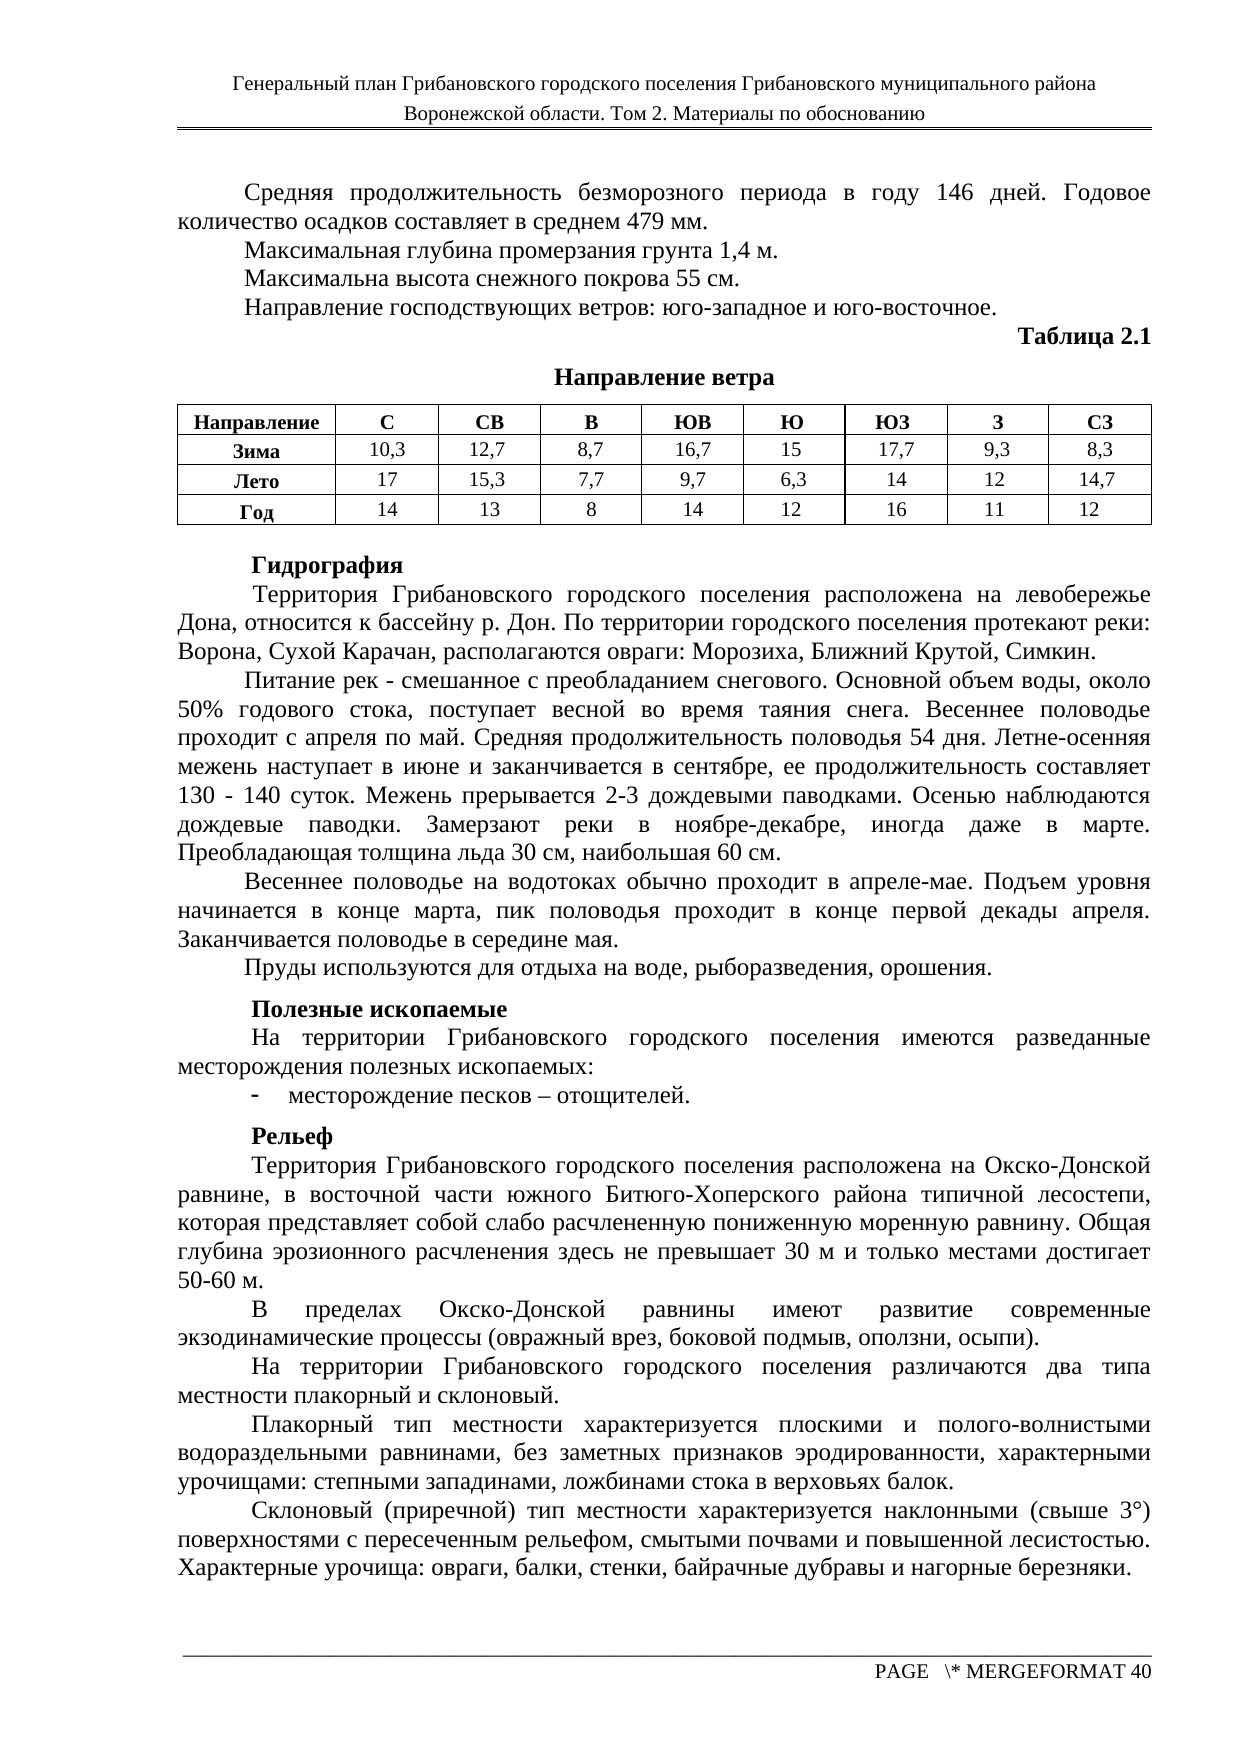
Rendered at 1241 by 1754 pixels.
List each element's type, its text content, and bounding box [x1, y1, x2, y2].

text Пруды используются для отдыха на воде, рыборазведения, орошения. [177, 952, 1152, 981]
text Территория Грибановского городского поселения расположена на Окско-Донской равнине, в восточной части южного Битюго-Хоперского района типичной лесостепи, которая представляет собой слабо расчлененную пониженную моренную равнину. Общая глубина эрозионного расчленения здесь не превышает 30 м и только местами достигает 50-60 м. [177, 1150, 1152, 1294]
table_cell Зима [178, 435, 335, 463]
table_cell 11 [948, 495, 1048, 524]
text Гидрография [177, 550, 1152, 579]
text Максимальная глубина промерзания грунта 1,4 м. [177, 235, 1152, 263]
table_header ЮЗ [846, 405, 947, 434]
text Полезные ископаемые [177, 994, 1152, 1022]
table_cell 17,7 [846, 435, 947, 463]
table_cell 14 [336, 495, 438, 524]
text Средняя продолжительность безморозного периода в году 146 дней. Годовое количество осадков составляет в среднем 479 мм. [177, 177, 1152, 235]
text В пределах Окско-Донской равнины имеют развитие современные экзодинамические процессы (овражный врез, боковой подмыв, оползни, осыпи). [177, 1294, 1152, 1351]
list месторождение песков – отощителей. [251, 1080, 1152, 1109]
table_cell 8,7 [541, 435, 641, 463]
text Плакорный тип местности характеризуется плоскими и полого-волнистыми водораздельными равнинами, без заметных признаков эродированности, характерными урочищами: степными западинами, ложбинами стока в верховьях балок. [177, 1409, 1152, 1495]
table_cell 10,3 [336, 435, 438, 463]
text Таблица 2.1 [177, 321, 1152, 350]
table_cell 14,7 [1049, 465, 1151, 493]
text На территории Грибановского городского поселения имеются разведанные месторождения полезных ископаемых: [177, 1022, 1152, 1080]
table_cell 9,3 [948, 435, 1048, 463]
table_cell 8 [541, 495, 641, 524]
table_cell 13 [439, 495, 540, 524]
text Территория Грибановского городского поселения расположена на левобережье Дона, относится к бассейну р. Дон. По территории городского поселения протекают реки: Ворона, Сухой Карачан, располагаются овраги: Морозиха, Ближний Крутой, Симкин. [177, 579, 1152, 665]
table_header С [336, 405, 438, 434]
text Направление ветра [177, 362, 1152, 391]
table_cell 12 [1049, 495, 1151, 524]
table_header Ю [744, 405, 844, 434]
table_header ЮВ [642, 405, 743, 434]
table_cell 14 [846, 465, 947, 493]
table_cell 14 [642, 495, 743, 524]
table_cell 15 [744, 435, 844, 463]
text Максимальна высота снежного покрова 55 см. [177, 263, 1152, 292]
table_cell 16 [846, 495, 947, 524]
text Направление господствующих ветров: юго-западное и юго-восточное. [177, 292, 1152, 321]
table_cell 15,3 [439, 465, 540, 493]
text На территории Грибановского городского поселения различаются два типа местности плакорный и склоновый. [177, 1351, 1152, 1409]
text Питание рек - смешанное с преобладанием снегового. Основной объем воды, около 50% годового стока, поступает весной во время таяния снега. Весеннее половодье проходит с апреля по май. Средняя продолжительность половодья 54 дня. Летне-осенняя межень наступает в июне и заканчивается в сентябре, ее продолжительность составляет 130 - 140 суток. Межень прерывается 2-3 дождевыми паводками. Осенью наблюдаются дождевые паводки. Замерзают реки в ноябре-декабре, иногда даже в марте. Преобладающая толщина льда 30 см, наибольшая 60 см. [177, 665, 1152, 866]
text Весеннее половодье на водотоках обычно проходит в апреле-мае. Подъем уровня начинается в конце марта, пик половодья проходит в конце первой декады апреля. Заканчивается половодье в середине мая. [177, 866, 1152, 952]
table_cell 12 [948, 465, 1048, 493]
table_header З [948, 405, 1048, 434]
table_cell 8,3 [1049, 435, 1151, 463]
table_header СЗ [1049, 405, 1151, 434]
table_cell 9,7 [642, 465, 743, 493]
table_cell 17 [336, 465, 438, 493]
table_header Направление [178, 405, 335, 434]
table_cell Год [178, 495, 335, 524]
table_cell Лето [178, 465, 335, 493]
text Склоновый (приречной) тип местности характеризуется наклонными (свыше 3°) поверхностями с пересеченным рельефом, смытыми почвами и повышенной лесистостью. Характерные урочища: овраги, балки, стенки, байрачные дубравы и нагорные березняки. [177, 1495, 1152, 1581]
table_cell 12,7 [439, 435, 540, 463]
table_cell 12 [744, 495, 844, 524]
table_header СВ [439, 405, 540, 434]
table_cell 7,7 [541, 465, 641, 493]
table_header В [541, 405, 641, 434]
table_cell 6,3 [744, 465, 844, 493]
text Рельеф [177, 1121, 1152, 1150]
table_cell 16,7 [642, 435, 743, 463]
